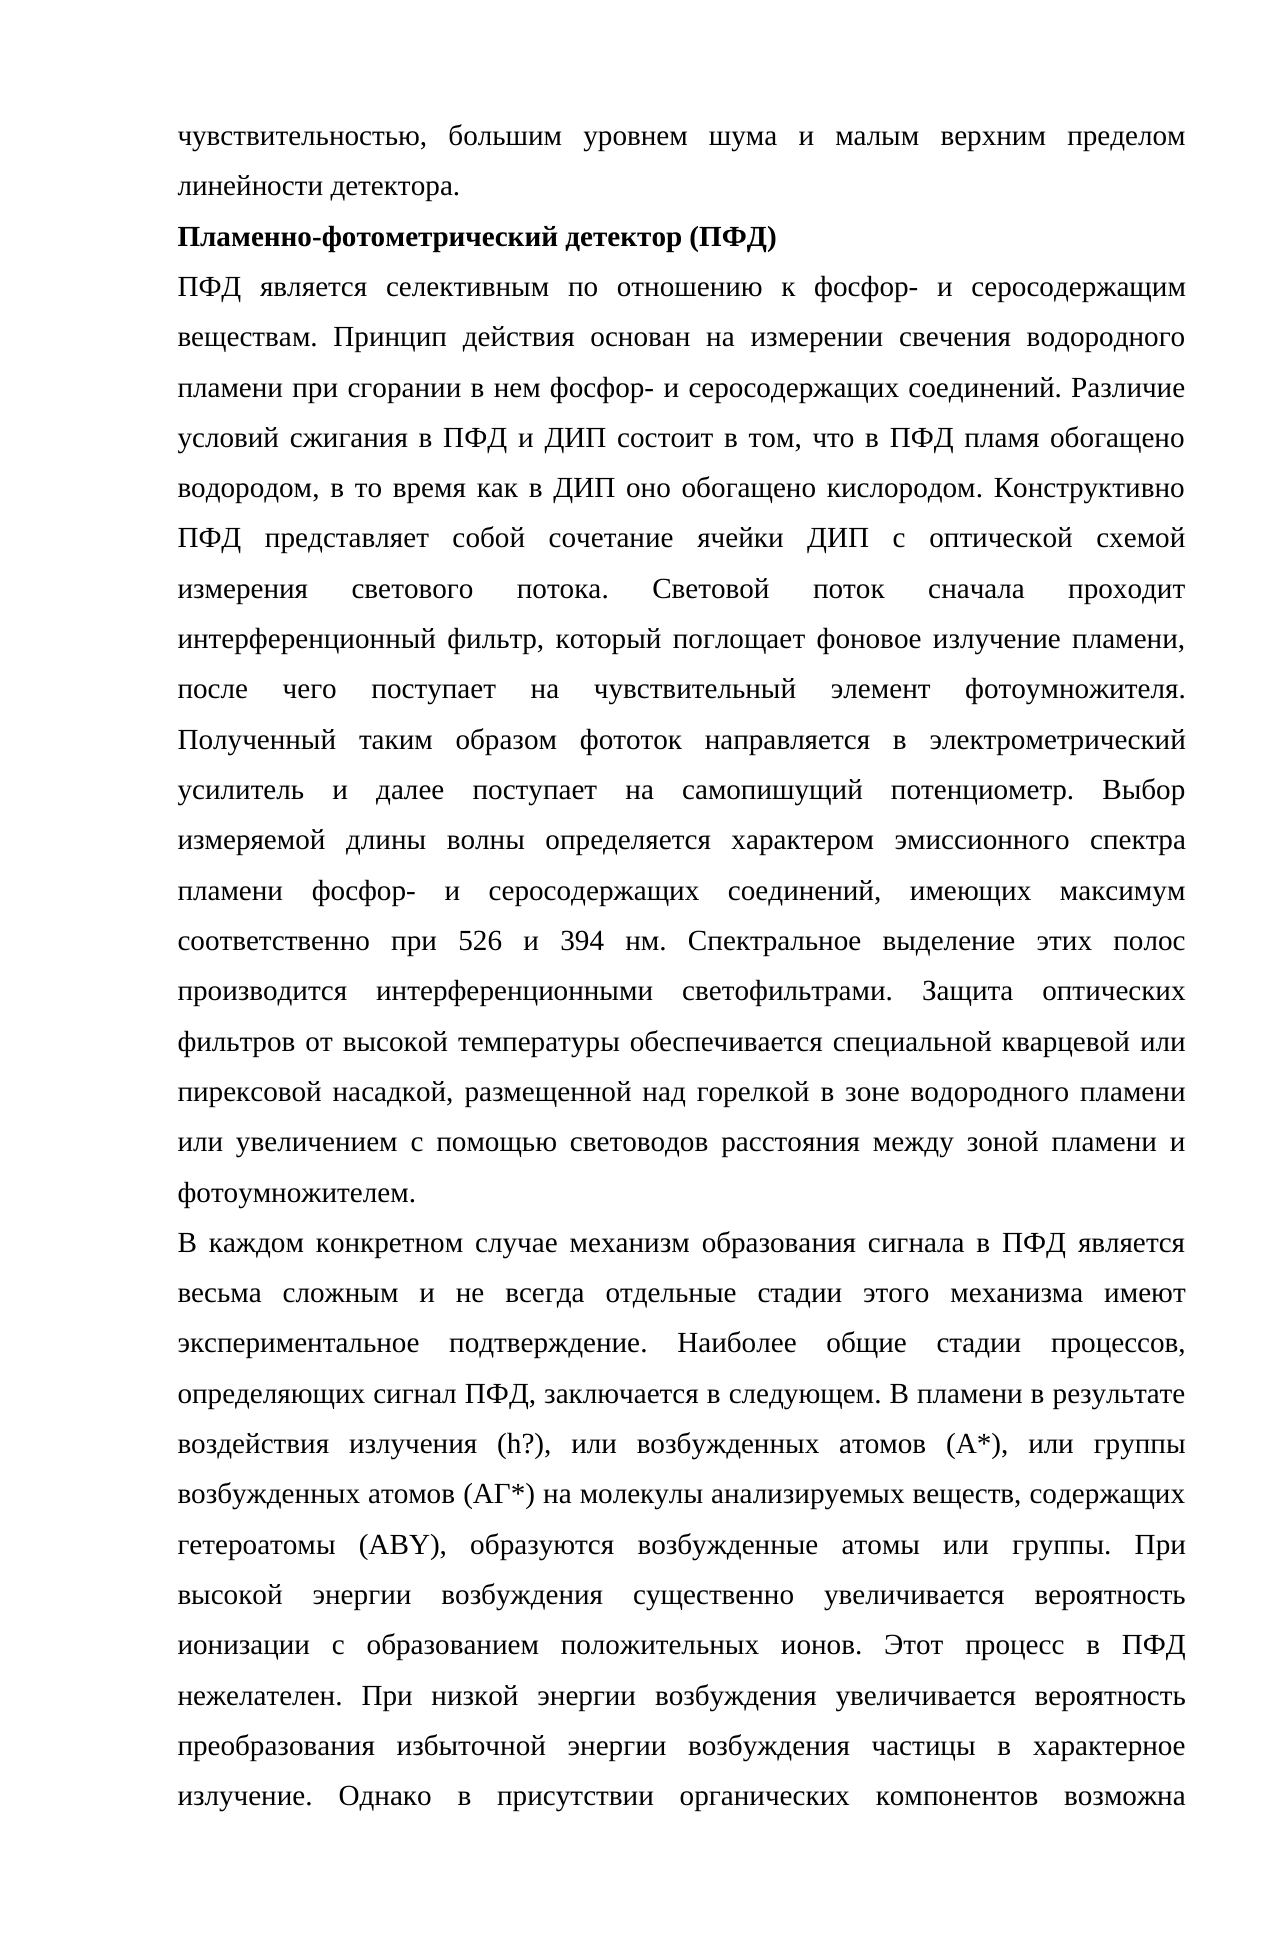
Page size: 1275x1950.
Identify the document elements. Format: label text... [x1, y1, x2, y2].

text ПФД является селективным по отношению к фосфор- и серосодержащим веществам. Принцип действия основан на измерении свечения водородного пламени при сгорании в нем фосфор- и серосодержащих соединений. Различие условий сжигания в ПФД и ДИП состоит в том, что в ПФД пламя обогащено водородом, в то время как в ДИП оно обогащено кислородом. Конструктивно ПФД представляет собой сочетание ячейки ДИП с оптической схемой измерения светового потока. Световой поток сначала проходит интерференционный фильтр, который поглощает фоновое излучение пламени, после чего поступает на чувствительный элемент фотоумножителя. Полученный таким образом фототок направляется в электрометрический усилитель и далее поступает на самопишущий потенциометр. Выбор измеряемой длины волны определяется характером эмиссионного спектра пламени фосфор- и серосодержащих соединений, имеющих максимум соответственно при 526 и 394 нм. Спектральное выделение этих полос производится интерференционными светофильтрами. Защита оптических фильтров от высокой температуры обеспечивается специальной кварцевой или пирексовой насадкой, размещенной над горелкой в зоне водородного пламени или увеличением с помощью световодов расстояния между зоной пламени и фотоумножителем. [177, 269, 1186, 1208]
text Пламенно-фотометрический детектор (ПФД) [177, 219, 1186, 252]
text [177, 118, 1186, 202]
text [177, 1225, 1186, 1812]
